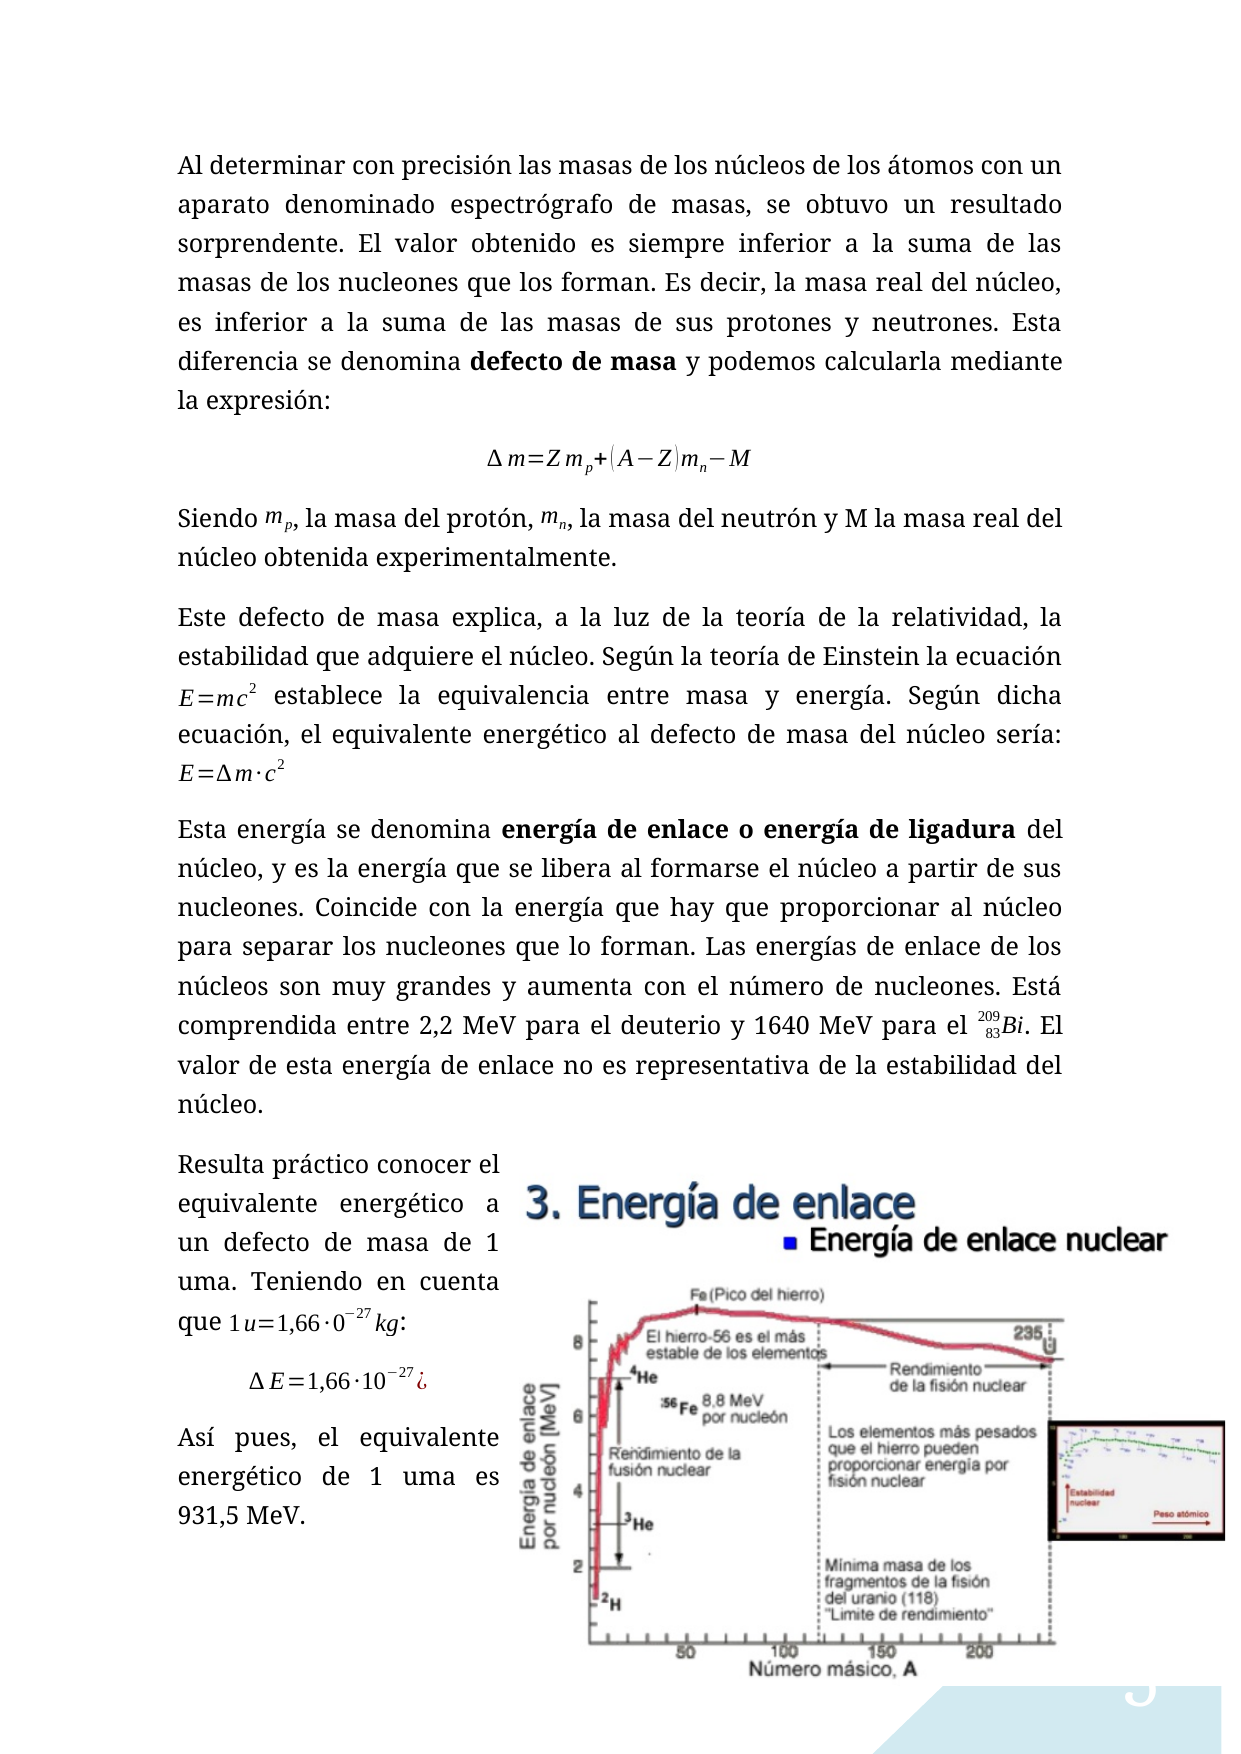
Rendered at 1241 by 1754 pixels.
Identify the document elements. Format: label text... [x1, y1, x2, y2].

text Este defecto de masa explica, a la luz de la teoría de la relatividad, la estabilidad que adquiere el núcleo. Según la teoría de Einstein la ecuación establece la equivalencia entre masa y energía. Según dicha ecuación, el equivalente energético al defecto de masa del núcleo sería: [177, 599, 1063, 786]
text Resulta práctico conocer el equivalente energético a un defecto de masa de 1 uma. Teniendo en cuenta que : [177, 1146, 1063, 1337]
picture [518, 1156, 1225, 1686]
text Al determinar con precisión las masas de los núcleos de los átomos con un aparato denominado espectrógrafo de masas, se obtuvo un resultado sorprendente. El valor obtenido es siempre inferior a la suma de las masas de los nucleones que los forman. Es decir, la masa real del núcleo, es inferior a la suma de las masas de sus protones y neutrones. Esta diferencia se denomina defecto de masa y podemos calcularla mediante la expresión: [177, 148, 1063, 417]
text Siendo , la masa del protón, , la masa del neutrón y M la masa real del núcleo obtenida experimentalmente. [177, 500, 1063, 574]
text Esta energía se denomina energía de enlace o energía de ligadura del núcleo, y es la energía que se libera al formarse el núcleo a partir de sus nucleones. Coincide con la energía que hay que proporcionar al núcleo para separar los nucleones que lo forman. Las energías de enlace de los núcleos son muy grandes y aumenta con el número de nucleones. Está comprendida entre 2,2 MeV para el deuterio y 1640 MeV para el . El valor de esta energía de enlace no es representativa de la estabilidad del núcleo. [177, 811, 1063, 1121]
text Así pues, el equivalente energético de 1 uma es 931,5 MeV. [177, 1419, 518, 1532]
